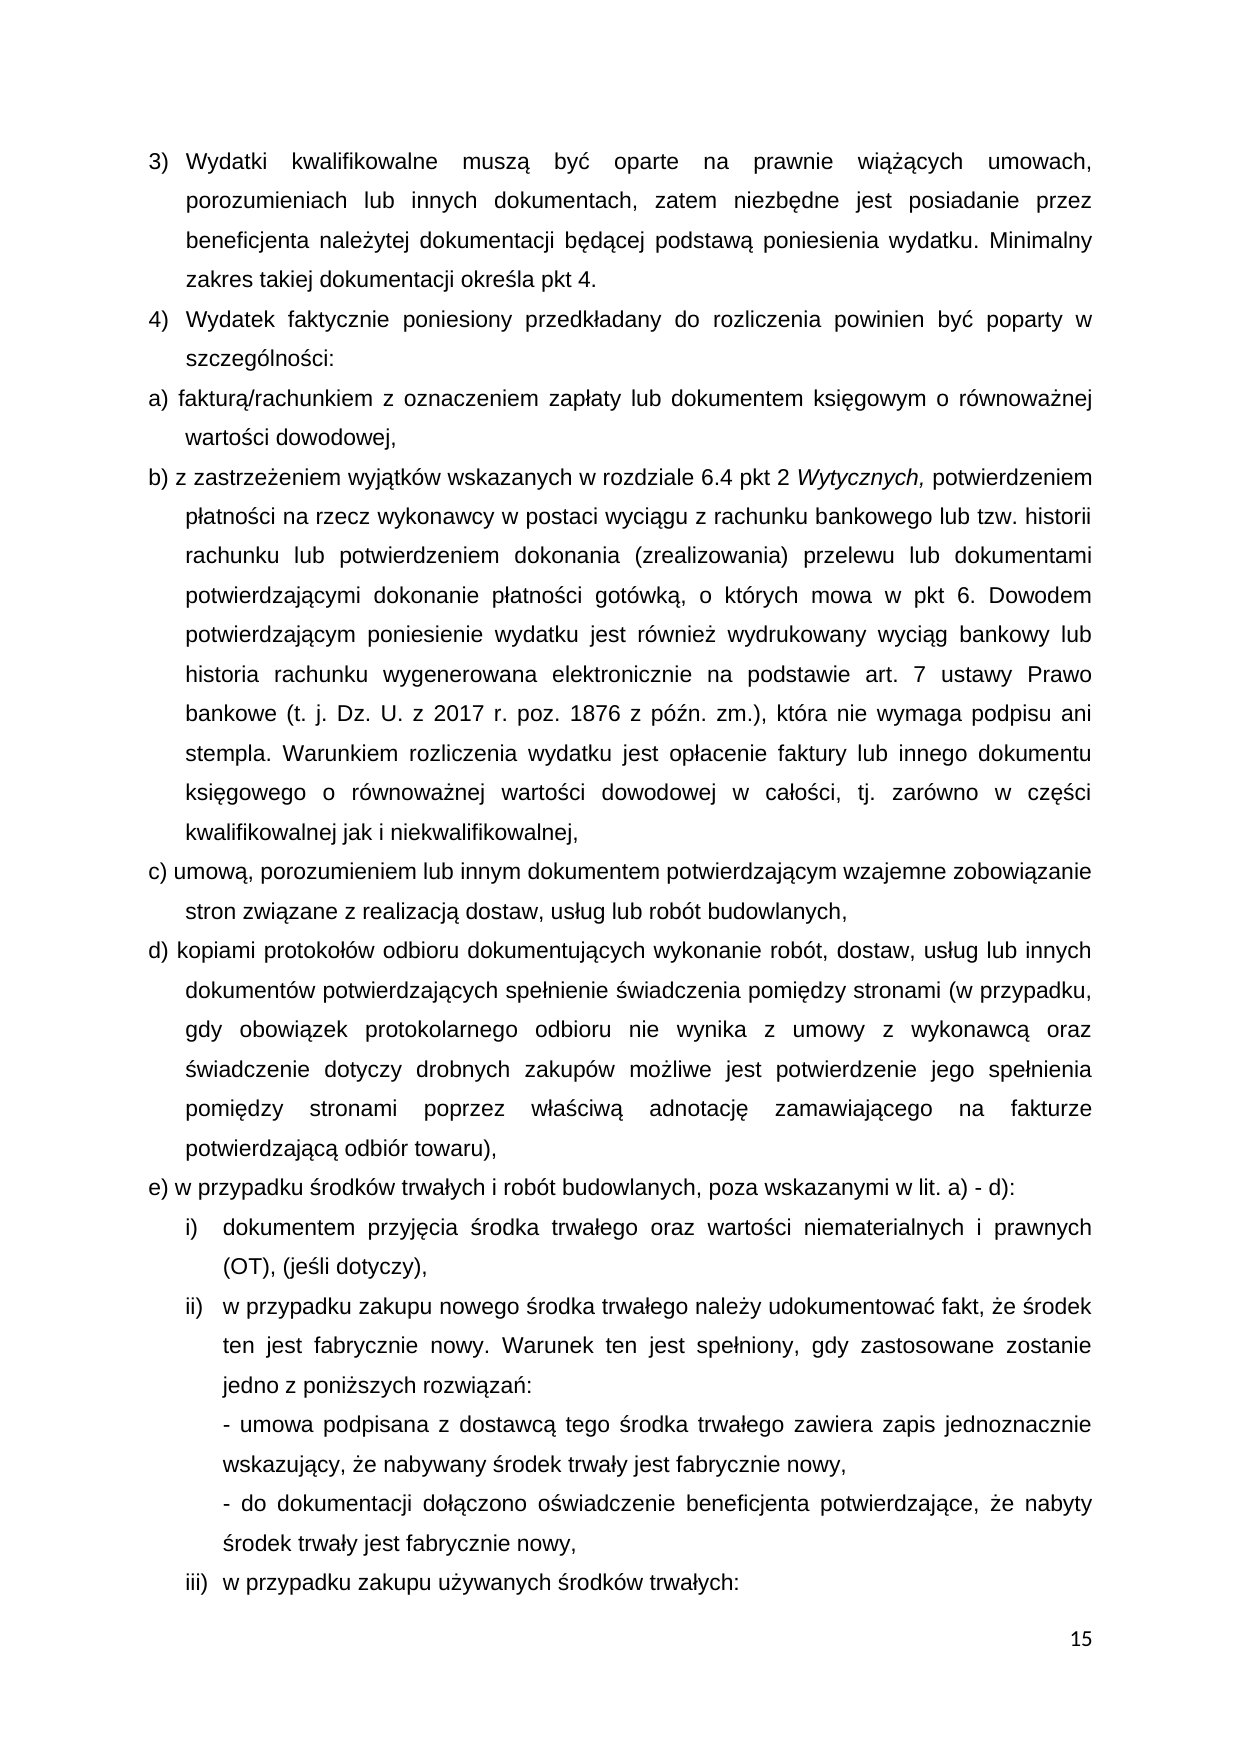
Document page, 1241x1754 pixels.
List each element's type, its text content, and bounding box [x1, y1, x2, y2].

list - do dokumentacji dołączono oświadczenie beneficjenta potwierdzające, że nabyty środek trwały jest fabrycznie nowy, [223, 1490, 1092, 1556]
list b) z zastrzeżeniem wyjątków wskazanych w rozdziale 6.4 pkt 2 Wytycznych, potwierdzeniem płatności na rzecz wykonawcy w postaci wyciągu z rachunku bankowego lub tzw. historii rachunku lub potwierdzeniem dokonania (zrealizowania) przelewu lub dokumentami potwierdzającymi dokonanie płatności gotówką, o których mowa w pkt 6. Dowodem potwierdzającym poniesienie wydatku jest również wydrukowany wyciąg bankowy lub historia rachunku wygenerowana elektronicznie na podstawie art. 7 ustawy Prawo bankowe (t. j. Dz. U. z 2017 r. poz. 1876 z późn. zm.), która nie wymaga podpisu ani stempla. Warunkiem rozliczenia wydatku jest opłacenie faktury lub innego dokumentu księgowego o równoważnej wartości dowodowej w całości, tj. zarówno w części kwalifikowalnej jak i niekwalifikowalnej, [148, 463, 1092, 845]
list w przypadku zakupu nowego środka trwałego należy udokumentować fakt, że środek ten jest fabrycznie nowy. Warunek ten jest spełniony, gdy zastosowane zostanie jedno z poniższych rozwiązań: [185, 1293, 1092, 1398]
list c) umową, porozumieniem lub innym dokumentem potwierdzającym wzajemne zobowiązanie stron związane z realizacją dostaw, usług lub robót budowlanych, [148, 858, 1092, 924]
list w przypadku zakupu używanych środków trwałych: [185, 1569, 1092, 1595]
list dokumentem przyjęcia środka trwałego oraz wartości niematerialnych i prawnych (OT), (jeśli dotyczy), [185, 1214, 1092, 1279]
list d) kopiami protokołów odbioru dokumentujących wykonanie robót, dostaw, usług lub innych dokumentów potwierdzających spełnienie świadczenia pomiędzy stronami (w przypadku, gdy obowiązek protokolarnego odbioru nie wynika z umowy z wykonawcą oraz świadczenie dotyczy drobnych zakupów możliwe jest potwierdzenie jego spełnienia pomiędzy stronami poprzez właściwą adnotację zamawiającego na fakturze potwierdzającą odbiór towaru), [148, 937, 1092, 1161]
list - umowa podpisana z dostawcą tego środka trwałego zawiera zapis jednoznacznie wskazujący, że nabywany środek trwały jest fabrycznie nowy, [223, 1411, 1092, 1477]
list e) w przypadku środków trwałych i robót budowlanych, poza wskazanymi w lit. a) - d): [148, 1174, 1092, 1201]
list Wydatek faktycznie poniesiony przedkładany do rozliczenia powinien być poparty w szczególności: [148, 306, 1092, 371]
list a) fakturą/rachunkiem z oznaczeniem zapłaty lub dokumentem księgowym o równoważnej wartości dowodowej, [148, 384, 1092, 450]
list Wydatki kwalifikowalne muszą być oparte na prawnie wiążących umowach, porozumieniach lub innych dokumentach, zatem niezbędne jest posiadanie przez beneficjenta należytej dokumentacji będącej podstawą poniesienia wydatku. Minimalny zakres takiej dokumentacji określa pkt 4. [148, 148, 1092, 292]
